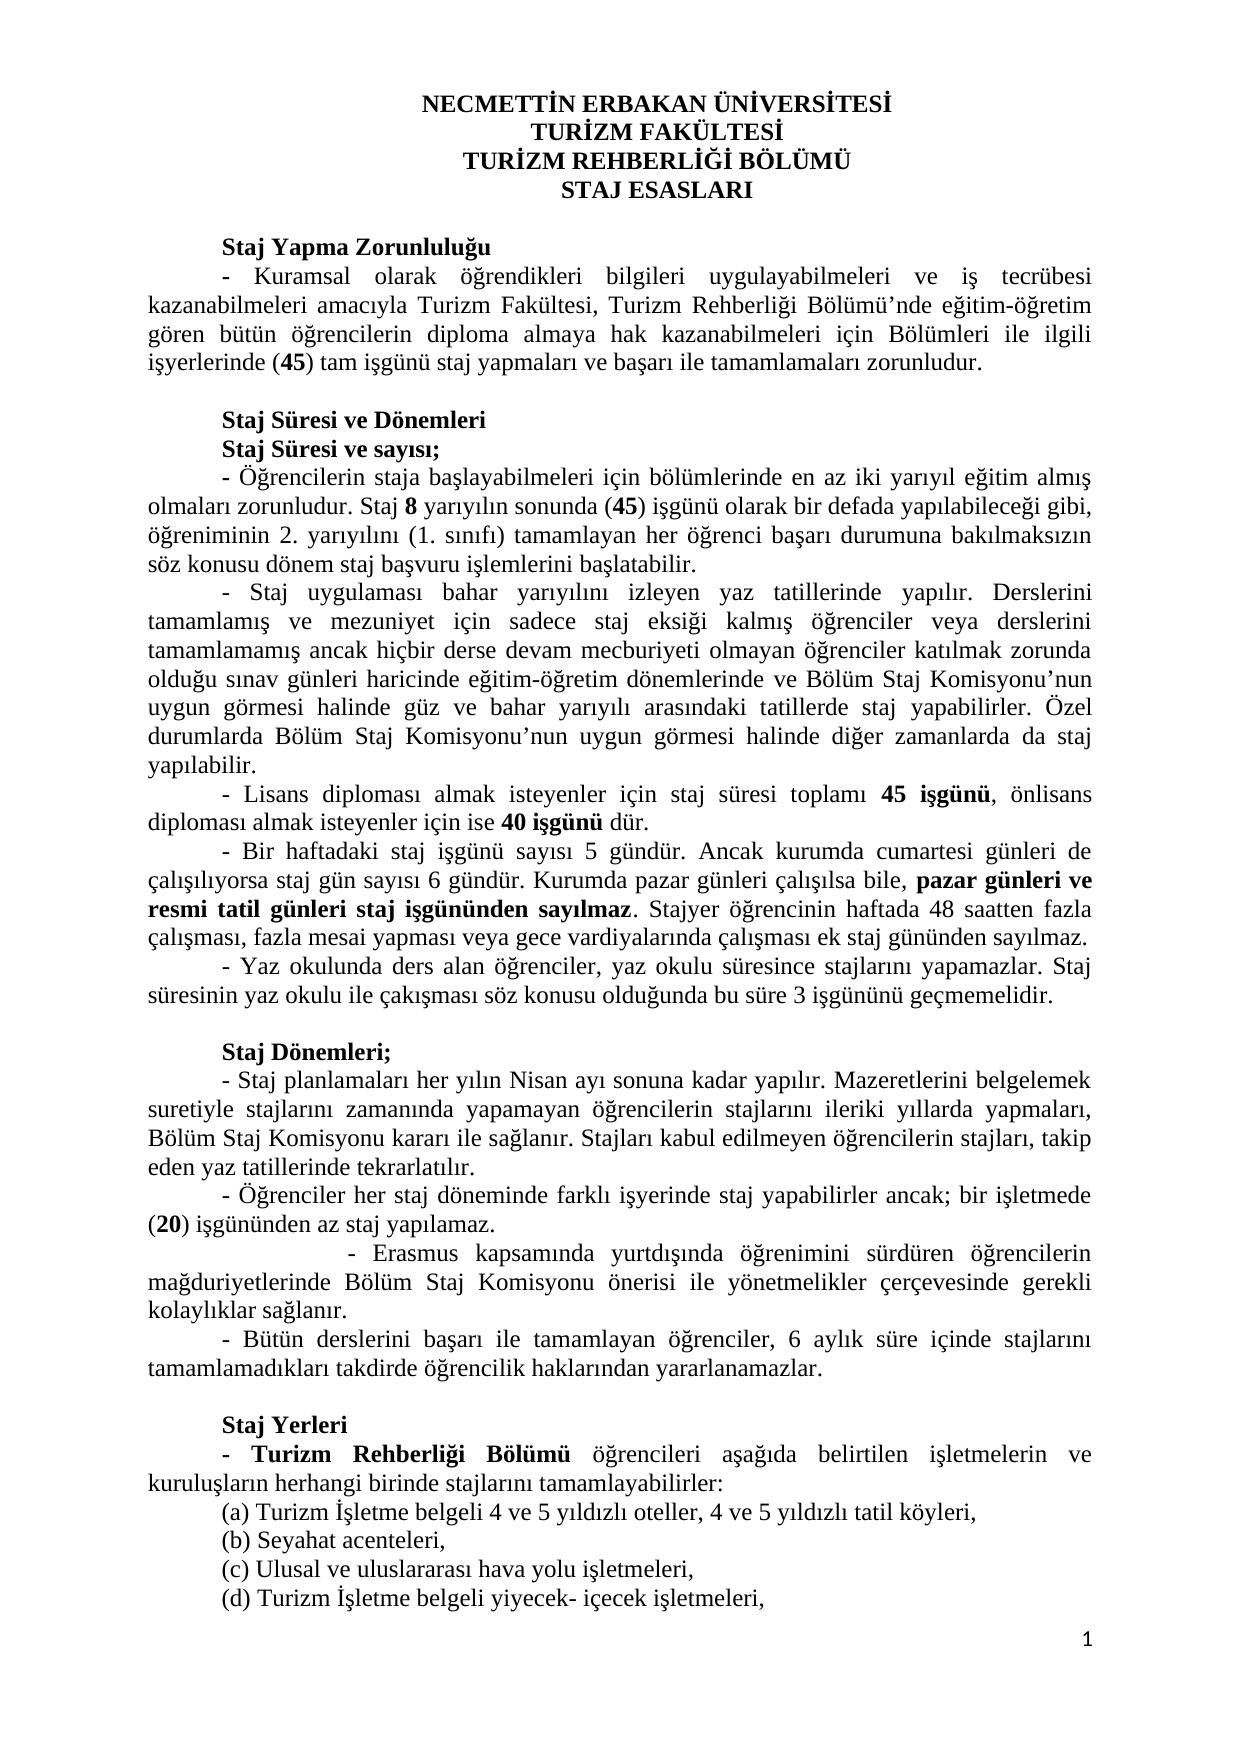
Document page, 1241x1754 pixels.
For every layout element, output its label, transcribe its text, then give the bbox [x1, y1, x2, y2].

text - Kuramsal olarak öğrendikleri bilgileri uygulayabilmeleri ve iş tecrübesi kazanabilmeleri amacıyla Turizm Fakültesi, Turizm Rehberliği Bölümü’nde eğitim-öğretim gören bütün öğrencilerin diploma almaya hak kazanabilmeleri için Bölümleri ile ilgili işyerlerinde (45) tam işgünü staj yapmaları ve başarı ile tamamlamaları zorunludur. [148, 261, 1092, 376]
text - Staj uygulaması bahar yarıyılını izleyen yaz tatillerinde yapılır. Derslerini tamamlamış ve mezuniyet için sadece staj eksiği kalmış öğrenciler veya derslerini tamamlamamış ancak hiçbir derse devam mecburiyeti olmayan öğrenciler katılmak zorunda olduğu sınav günleri haricinde eğitim-öğretim dönemlerinde ve Bölüm Staj Komisyonu’nun uygun görmesi halinde güz ve bahar yarıyılı arasındaki tatillerde staj yapabilirler. Özel durumlarda Bölüm Staj Komisyonu’nun uygun görmesi halinde diğer zamanlarda da staj yapılabilir. [148, 577, 1092, 779]
text - Erasmus kapsamında yurtdışında öğrenimini sürdüren öğrencilerin mağduriyetlerinde Bölüm Staj Komisyonu önerisi ile yönetmelikler çerçevesinde gerekli kolaylıklar sağlanır. [148, 1238, 1092, 1324]
text STAJ ESASLARI [148, 175, 1092, 204]
text Staj Dönemleri; [148, 1037, 1092, 1065]
text - Yaz okulunda ders alan öğrenciler, yaz okulu süresince stajlarını yapamazlar. Staj süresinin yaz okulu ile çakışması söz konusu olduğunda bu süre 3 işgününü geçmemelidir. [148, 951, 1092, 1009]
text Staj Süresi ve sayısı; [148, 434, 1092, 462]
text (a) Turizm İşletme belgeli 4 ve 5 yıldızlı oteller, 4 ve 5 yıldızlı tatil köyleri, [148, 1497, 1092, 1525]
text TURİZM REHBERLİĞİ BÖLÜMÜ [148, 146, 1092, 175]
text - Öğrencilerin staja başlayabilmeleri için bölümlerinde en az iki yarıyıl eğitim almış olmaları zorunludur. Staj 8 yarıyılın sonunda (45) işgünü olarak bir defada yapılabileceği gibi, öğreniminin 2. yarıyılını (1. sınıfı) tamamlayan her öğrenci başarı durumuna bakılmaksızın söz konusu dönem staj başvuru işlemlerini başlatabilir. [148, 462, 1092, 577]
text Staj Süresi ve Dönemleri [148, 405, 1092, 434]
text - Bir haftadaki staj işgünü sayısı 5 gündür. Ancak kurumda cumartesi günleri de çalışılıyorsa staj gün sayısı 6 gündür. Kurumda pazar günleri çalışılsa bile, pazar günleri ve resmi tatil günleri staj işgününden sayılmaz. Stajyer öğrencinin haftada 48 saatten fazla çalışması, fazla mesai yapması veya gece vardiyalarında çalışması ek staj gününden sayılmaz. [148, 836, 1092, 951]
text Staj Yerleri [148, 1410, 1092, 1439]
text (c) Ulusal ve uluslararası hava yolu işletmeleri, [162, 1554, 1092, 1583]
text TURİZM FAKÜLTESİ [148, 117, 1092, 146]
text - Lisans diploması almak isteyenler için staj süresi toplamı 45 işgünü, önlisans diploması almak isteyenler için ise 40 işgünü dür. [148, 779, 1092, 836]
text - Turizm Rehberliği Bölümü öğrencileri aşağıda belirtilen işletmelerin ve kuruluşların herhangi birinde stajlarını tamamlayabilirler: [148, 1439, 1092, 1497]
text (d) Turizm İşletme belgeli yiyecek- içecek işletmeleri, [162, 1583, 1092, 1612]
text - Öğrenciler her staj döneminde farklı işyerinde staj yapabilirler ancak; bir işletmede (20) işgününden az staj yapılamaz. [148, 1180, 1092, 1238]
text - Staj planlamaları her yılın Nisan ayı sonuna kadar yapılır. Mazeretlerini belgelemek suretiyle stajlarını zamanında yapamayan öğrencilerin stajlarını ileriki yıllarda yapmaları, Bölüm Staj Komisyonu kararı ile sağlanır. Stajları kabul edilmeyen öğrencilerin stajları, takip eden yaz tatillerinde tekrarlatılır. [148, 1065, 1092, 1180]
text - Bütün derslerini başarı ile tamamlayan öğrenciler, 6 aylık süre içinde stajlarını tamamlamadıkları takdirde öğrencilik haklarından yararlanamazlar. [148, 1324, 1092, 1382]
text Staj Yapma Zorunluluğu [148, 232, 1092, 261]
text NECMETTİN ERBAKAN ÜNİVERSİTESİ [148, 89, 1092, 117]
text (b) Seyahat acenteleri, [162, 1525, 1092, 1554]
